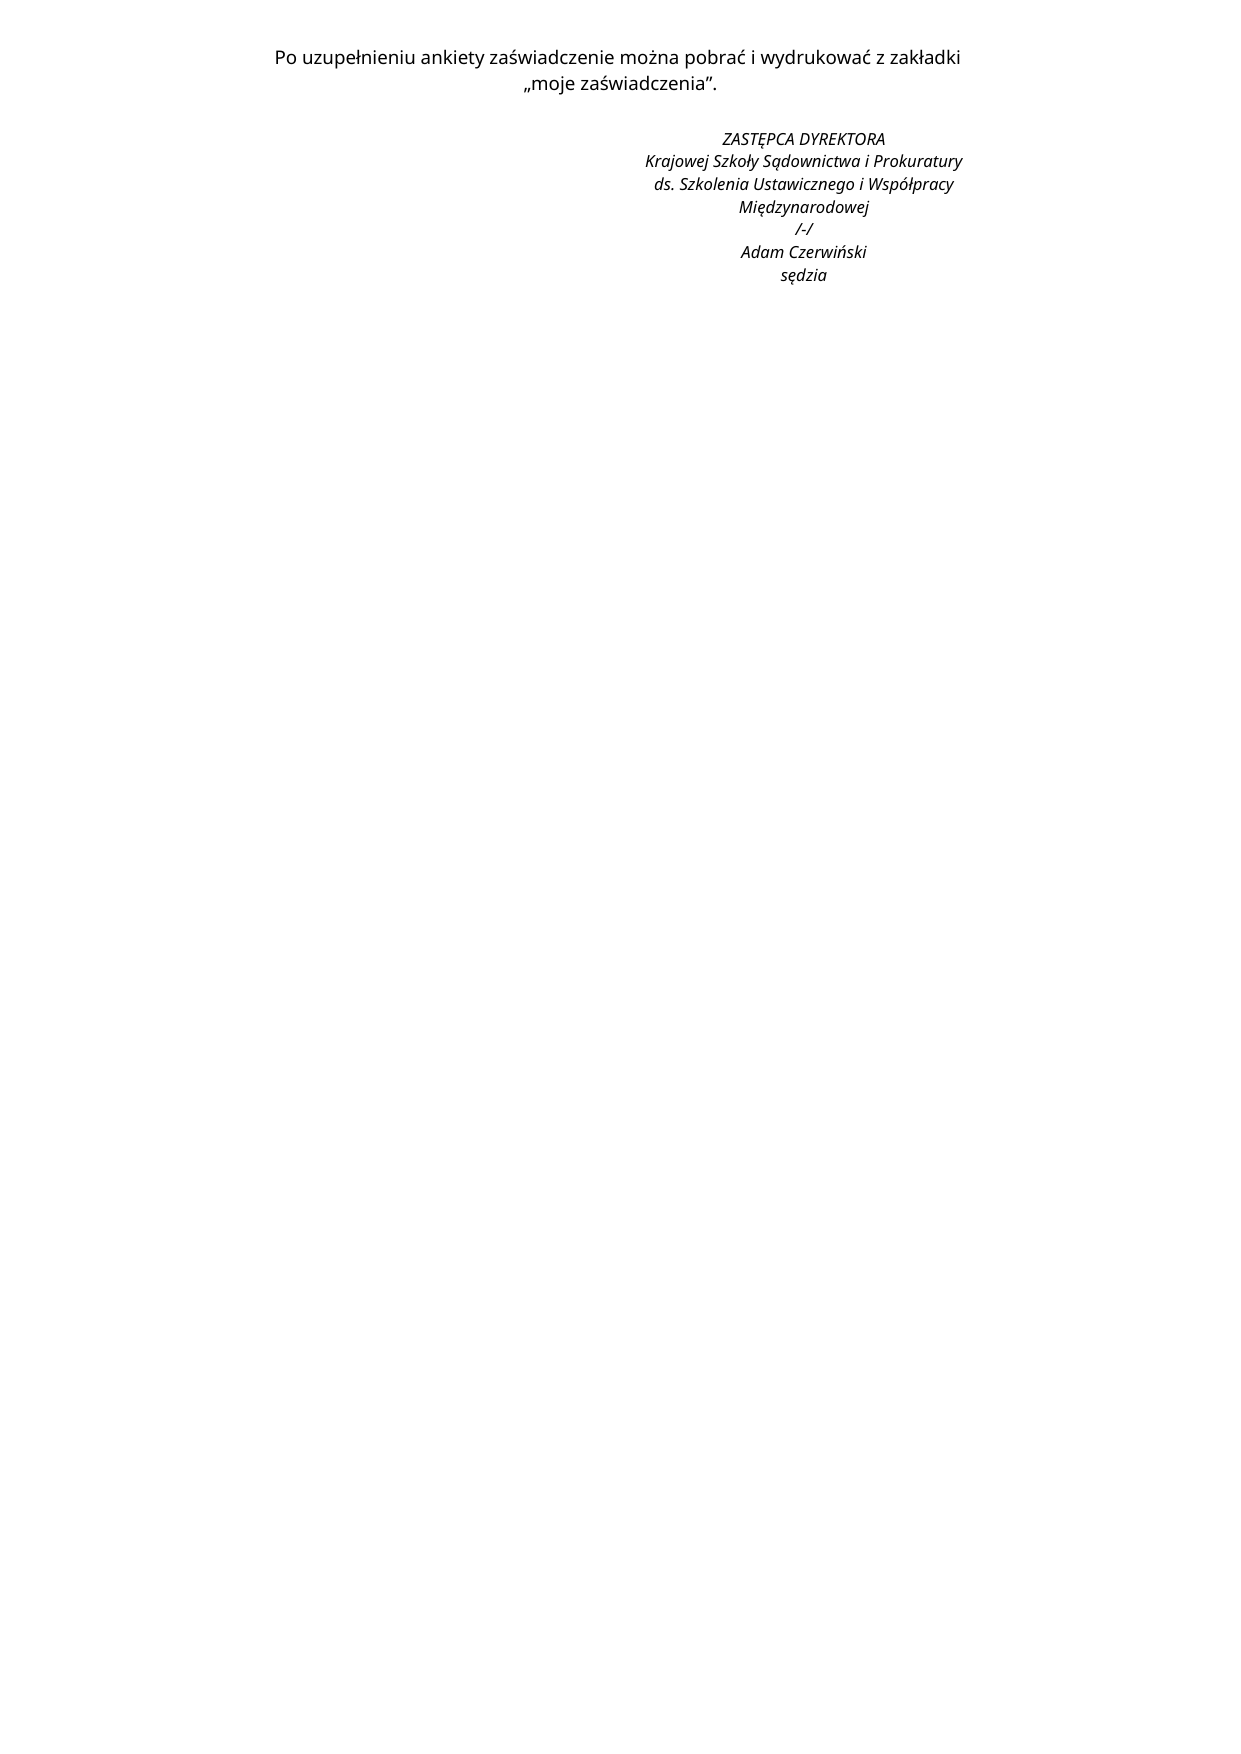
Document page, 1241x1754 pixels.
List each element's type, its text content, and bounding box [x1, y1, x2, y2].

text Międzynarodowej [517, 195, 1093, 218]
text /-/ [517, 218, 1093, 241]
text Adam Czerwiński [517, 241, 1093, 263]
text Krajowej Szkoły Sądownictwa i Prokuratury [517, 150, 1093, 173]
text Po uzupełnieniu ankiety zaświadczenie można pobrać i wydrukować z zakładki „moje zaświadczenia”. [148, 44, 1093, 95]
text sędzia [517, 263, 1093, 286]
text ds. Szkolenia Ustawicznego i Współpracy [517, 173, 1093, 195]
text ZASTĘPCA DYREKTORA [517, 127, 1093, 150]
